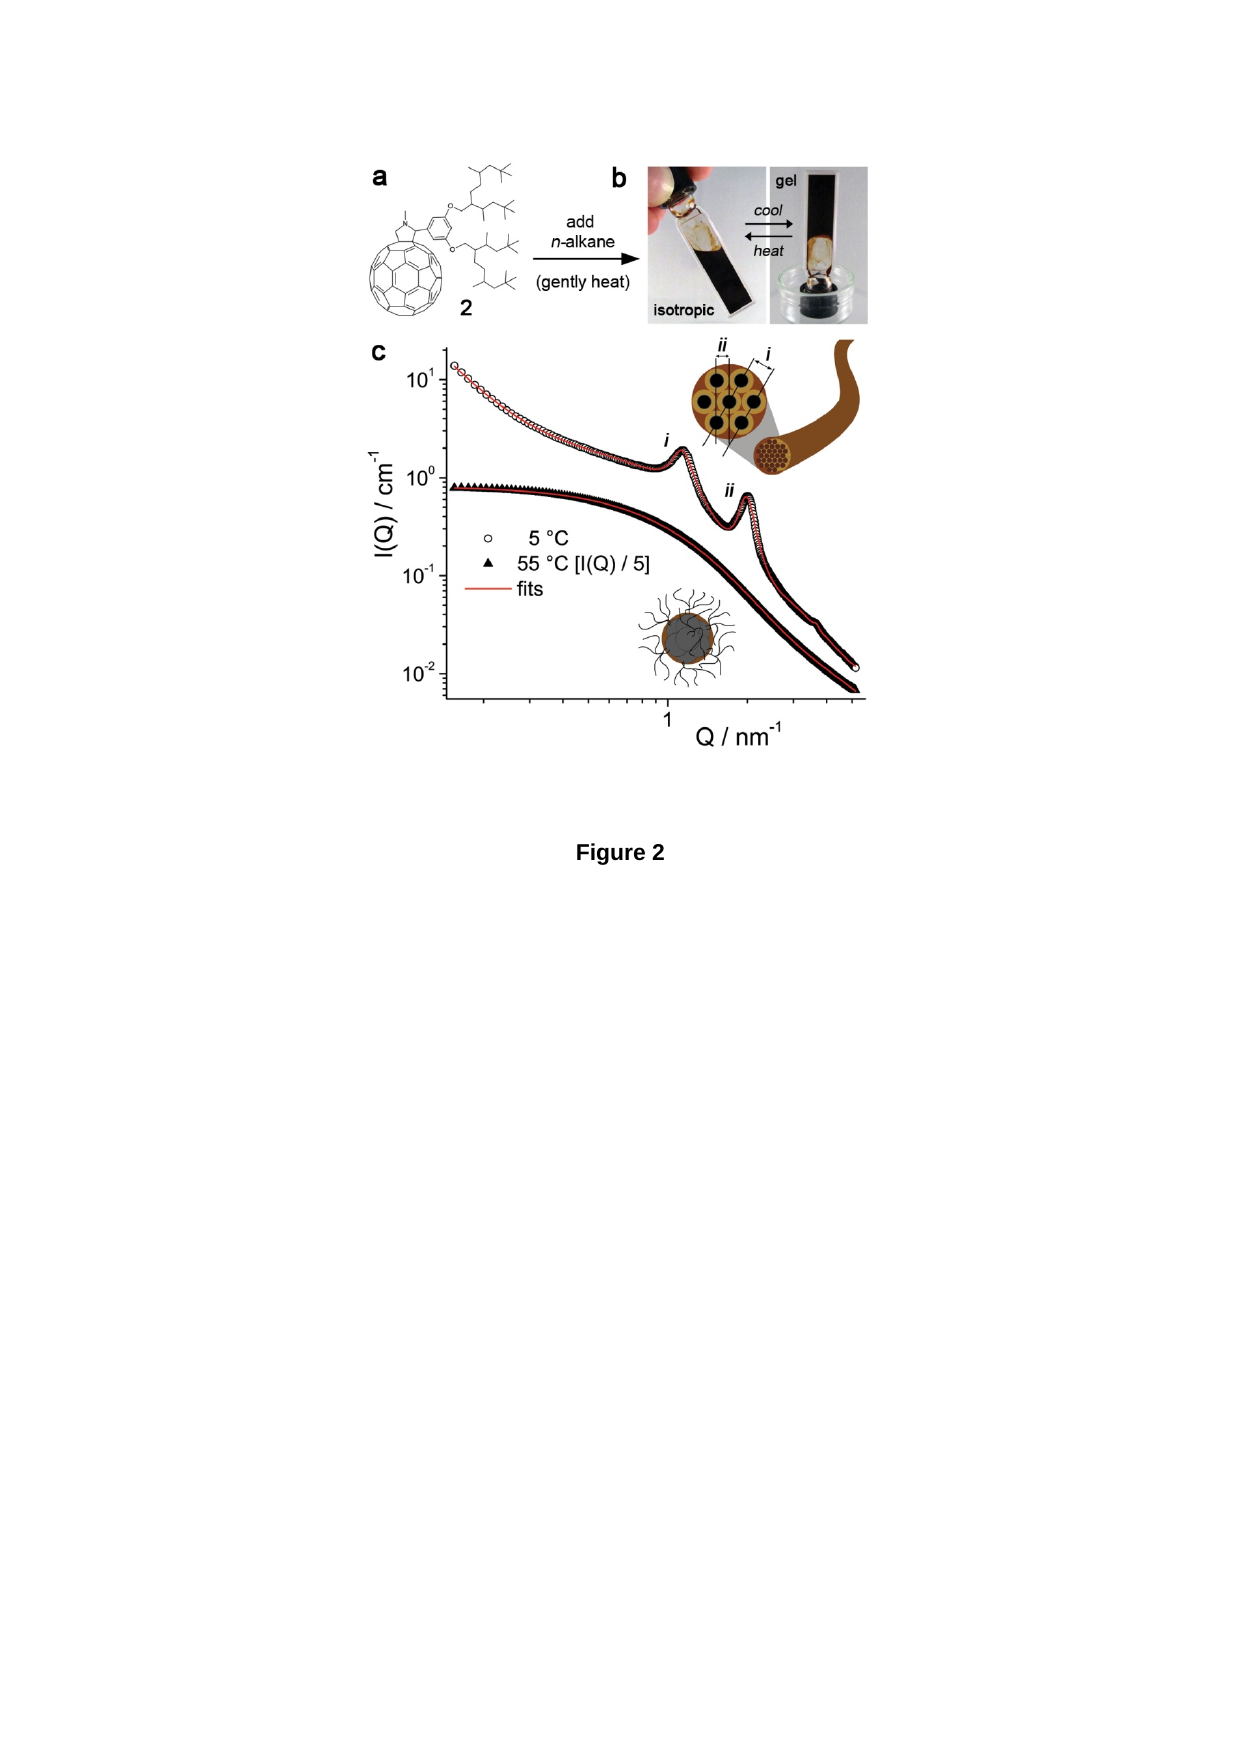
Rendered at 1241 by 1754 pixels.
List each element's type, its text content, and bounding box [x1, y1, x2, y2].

picture [357, 154, 878, 757]
text Figure 2 [150, 839, 1090, 866]
